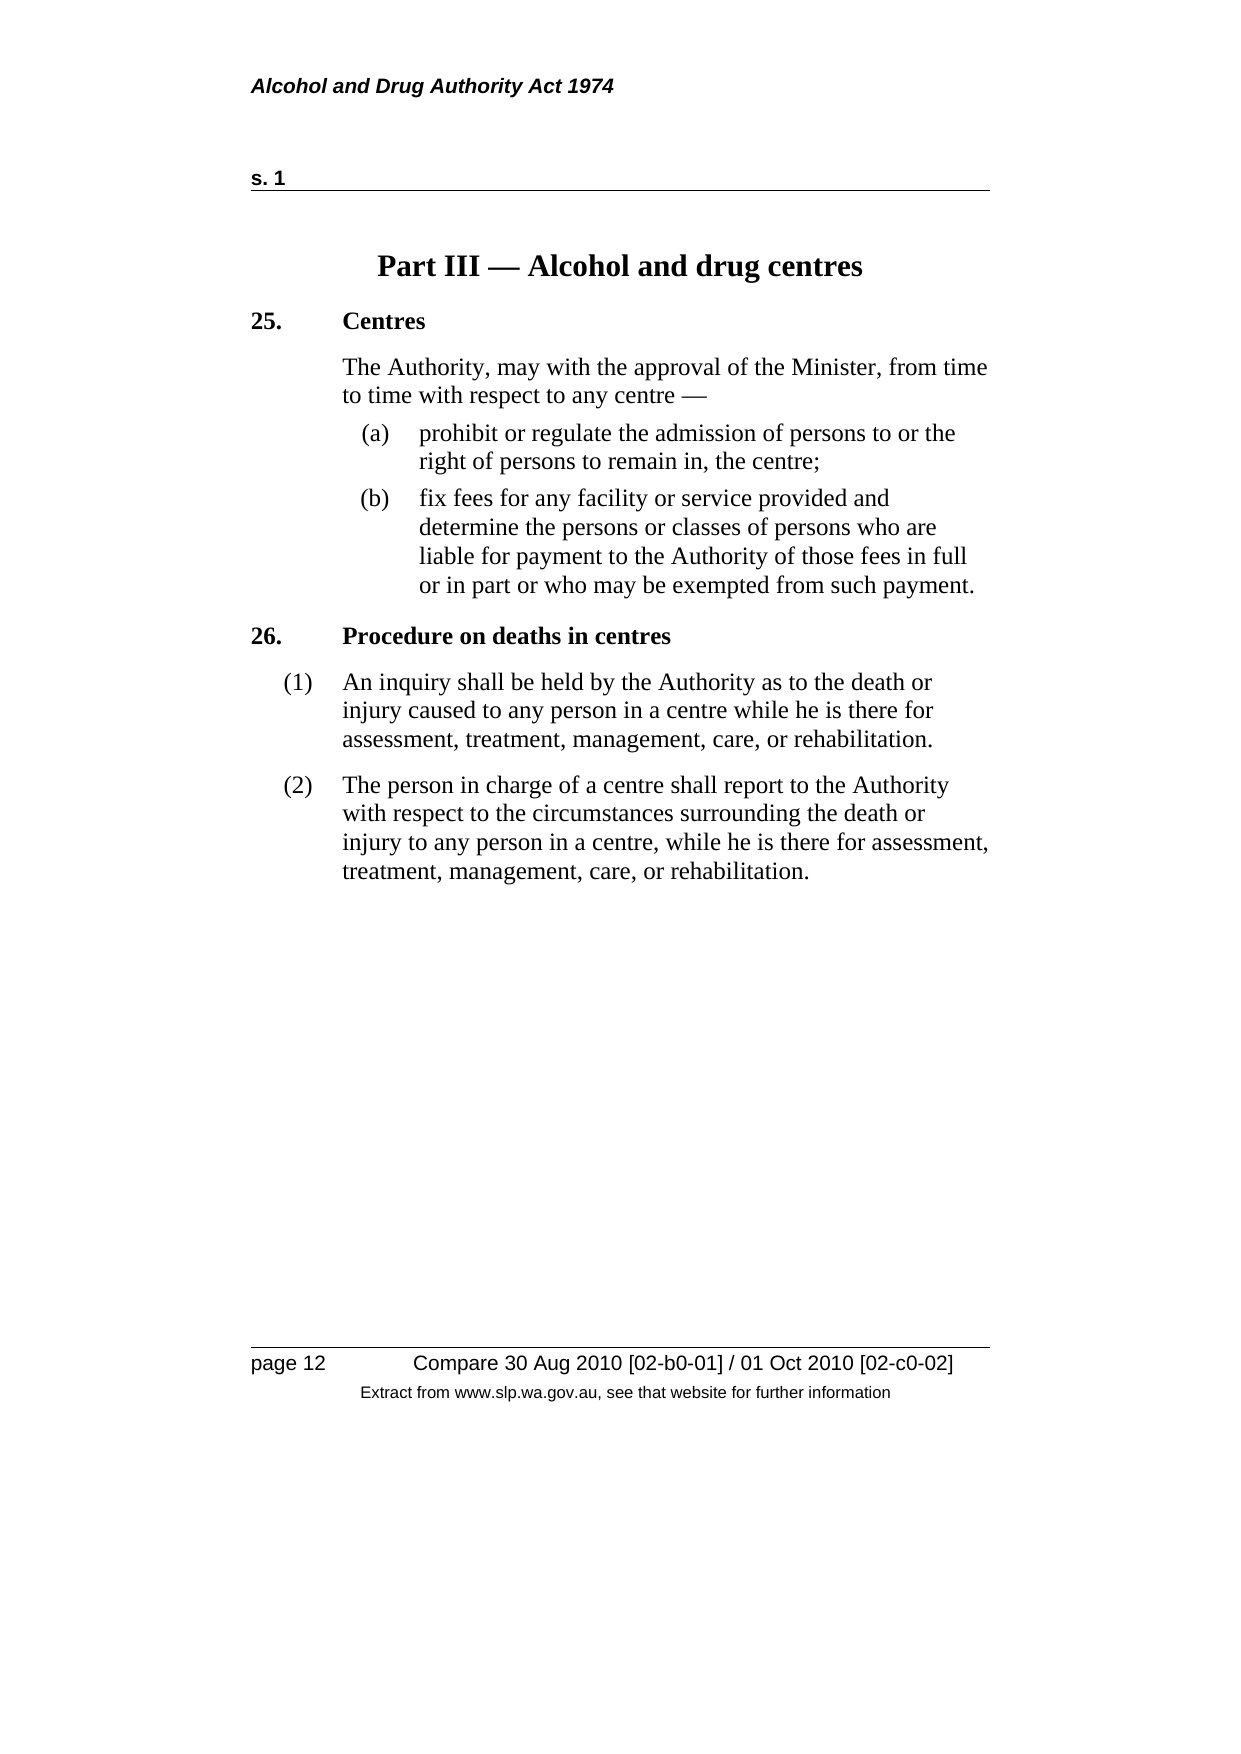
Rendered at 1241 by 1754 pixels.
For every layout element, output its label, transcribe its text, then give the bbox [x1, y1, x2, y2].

text The Authority, may with the approval of the Minister, from time to time with respect to any centre — [251, 352, 990, 409]
text (1) An inquiry shall be held by the Authority as to the death or injury caused to any person in a centre while he is there for assessment, treatment, management, care, or rehabilitation. [251, 667, 990, 753]
subtitle 25. Centres [251, 306, 990, 335]
text (2) The person in charge of a centre shall report to the Authority with respect to the circumstances surrounding the death or injury to any person in a centre, while he is there for assessment, treatment, management, care, or rehabilitation. [251, 770, 990, 885]
text (a) prohibit or regulate the admission of persons to or the right of persons to remain in, the centre; [251, 418, 990, 475]
subtitle 26. Procedure on deaths in centres [251, 621, 990, 650]
text (b) fix fees for any facility or service provided and determine the persons or classes of persons who are liable for payment to the Authority of those fees in full or in part or who may be exempted from such payment. [251, 483, 990, 598]
subtitle Part III — Alcohol and drug centres [251, 247, 990, 283]
